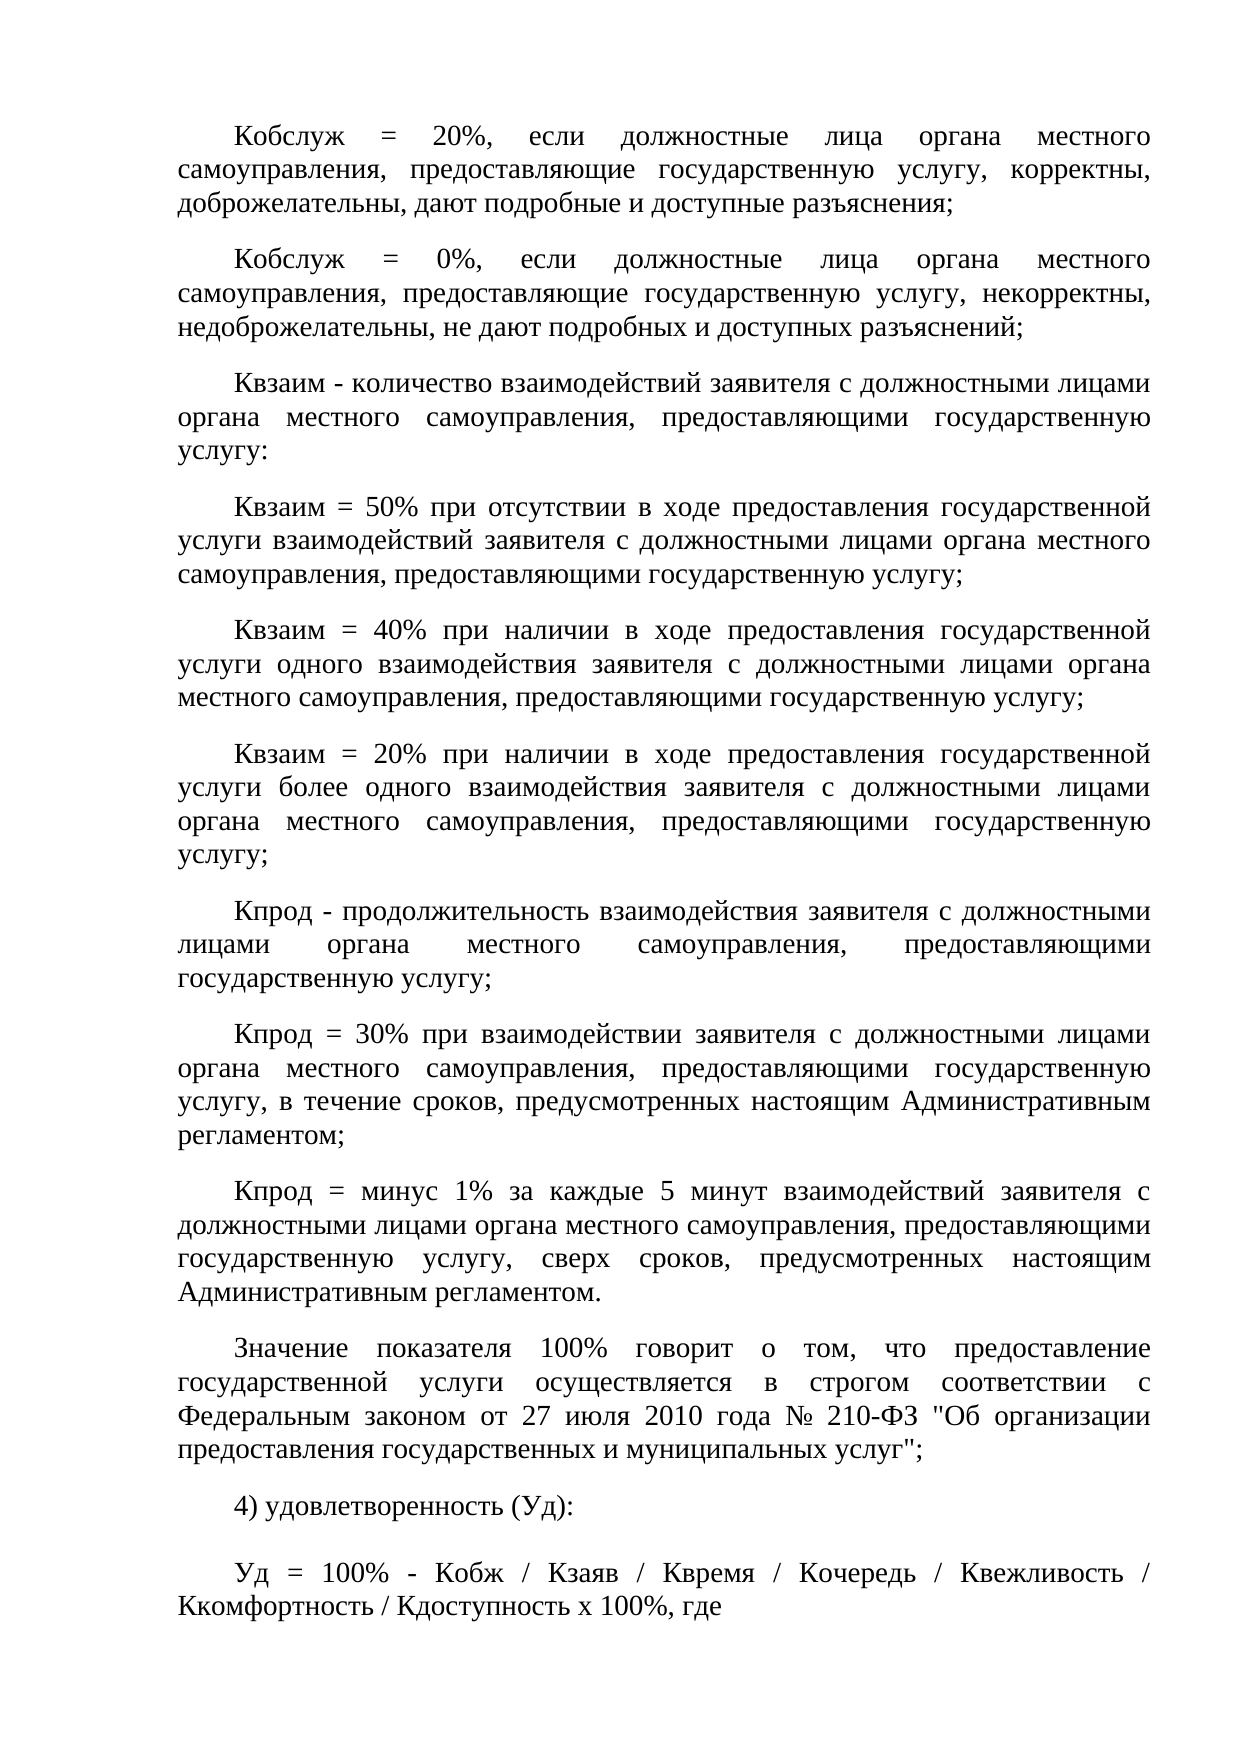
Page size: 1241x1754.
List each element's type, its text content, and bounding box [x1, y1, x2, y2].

text Кобслуж = 0%, если должностные лица органа местного самоуправления, предоставляющие государственную услугу, некорректны, недоброжелательны, не дают подробных и доступных разъяснений; [177, 242, 1152, 342]
text Кпрод - продолжительность взаимодействия заявителя с должностными лицами органа местного самоуправления, предоставляющими государственную услугу; [177, 893, 1152, 993]
text Значение показателя 100% говорит о том, что предоставление государственной услуги осуществляется в строгом соответствии с Федеральным законом от 27 июля 2010 года № 210-ФЗ "Об организации предоставления государственных и муниципальных услуг"; [177, 1331, 1152, 1465]
text Квзаим - количество взаимодействий заявителя с должностными лицами органа местного самоуправления, предоставляющими государственную услугу: [177, 365, 1152, 466]
text Квзаим = 50% при отсутствии в ходе предоставления государственной услуги взаимодействий заявителя с должностными лицами органа местного самоуправления, предоставляющими государственную услугу; [177, 489, 1152, 589]
text Квзаим = 20% при наличии в ходе предоставления государственной услуги более одного взаимодействия заявителя с должностными лицами органа местного самоуправления, предоставляющими государственную услугу; [177, 736, 1152, 870]
text Кобслуж = 20%, если должностные лица органа местного самоуправления, предоставляющие государственную услугу, корректны, доброжелательны, дают подробные и доступные разъяснения; [177, 118, 1152, 219]
text Уд = 100% - Кобж / Кзаяв / Квремя / Кочередь / Квежливость / Ккомфортность / Кдоступность x 100%, где [177, 1555, 1152, 1622]
text Кпрод = 30% при взаимодействии заявителя с должностными лицами органа местного самоуправления, предоставляющими государственную услугу, в течение сроков, предусмотренных настоящим Административным регламентом; [177, 1016, 1152, 1151]
text 4) удовлетворенность (Уд): [177, 1488, 1152, 1521]
text Квзаим = 40% при наличии в ходе предоставления государственной услуги одного взаимодействия заявителя с должностными лицами органа местного самоуправления, предоставляющими государственную услугу; [177, 612, 1152, 713]
text Кпрод = минус 1% за каждые 5 минут взаимодействий заявителя с должностными лицами органа местного самоуправления, предоставляющими государственную услугу, сверх сроков, предусмотренных настоящим Административным регламентом. [177, 1173, 1152, 1308]
